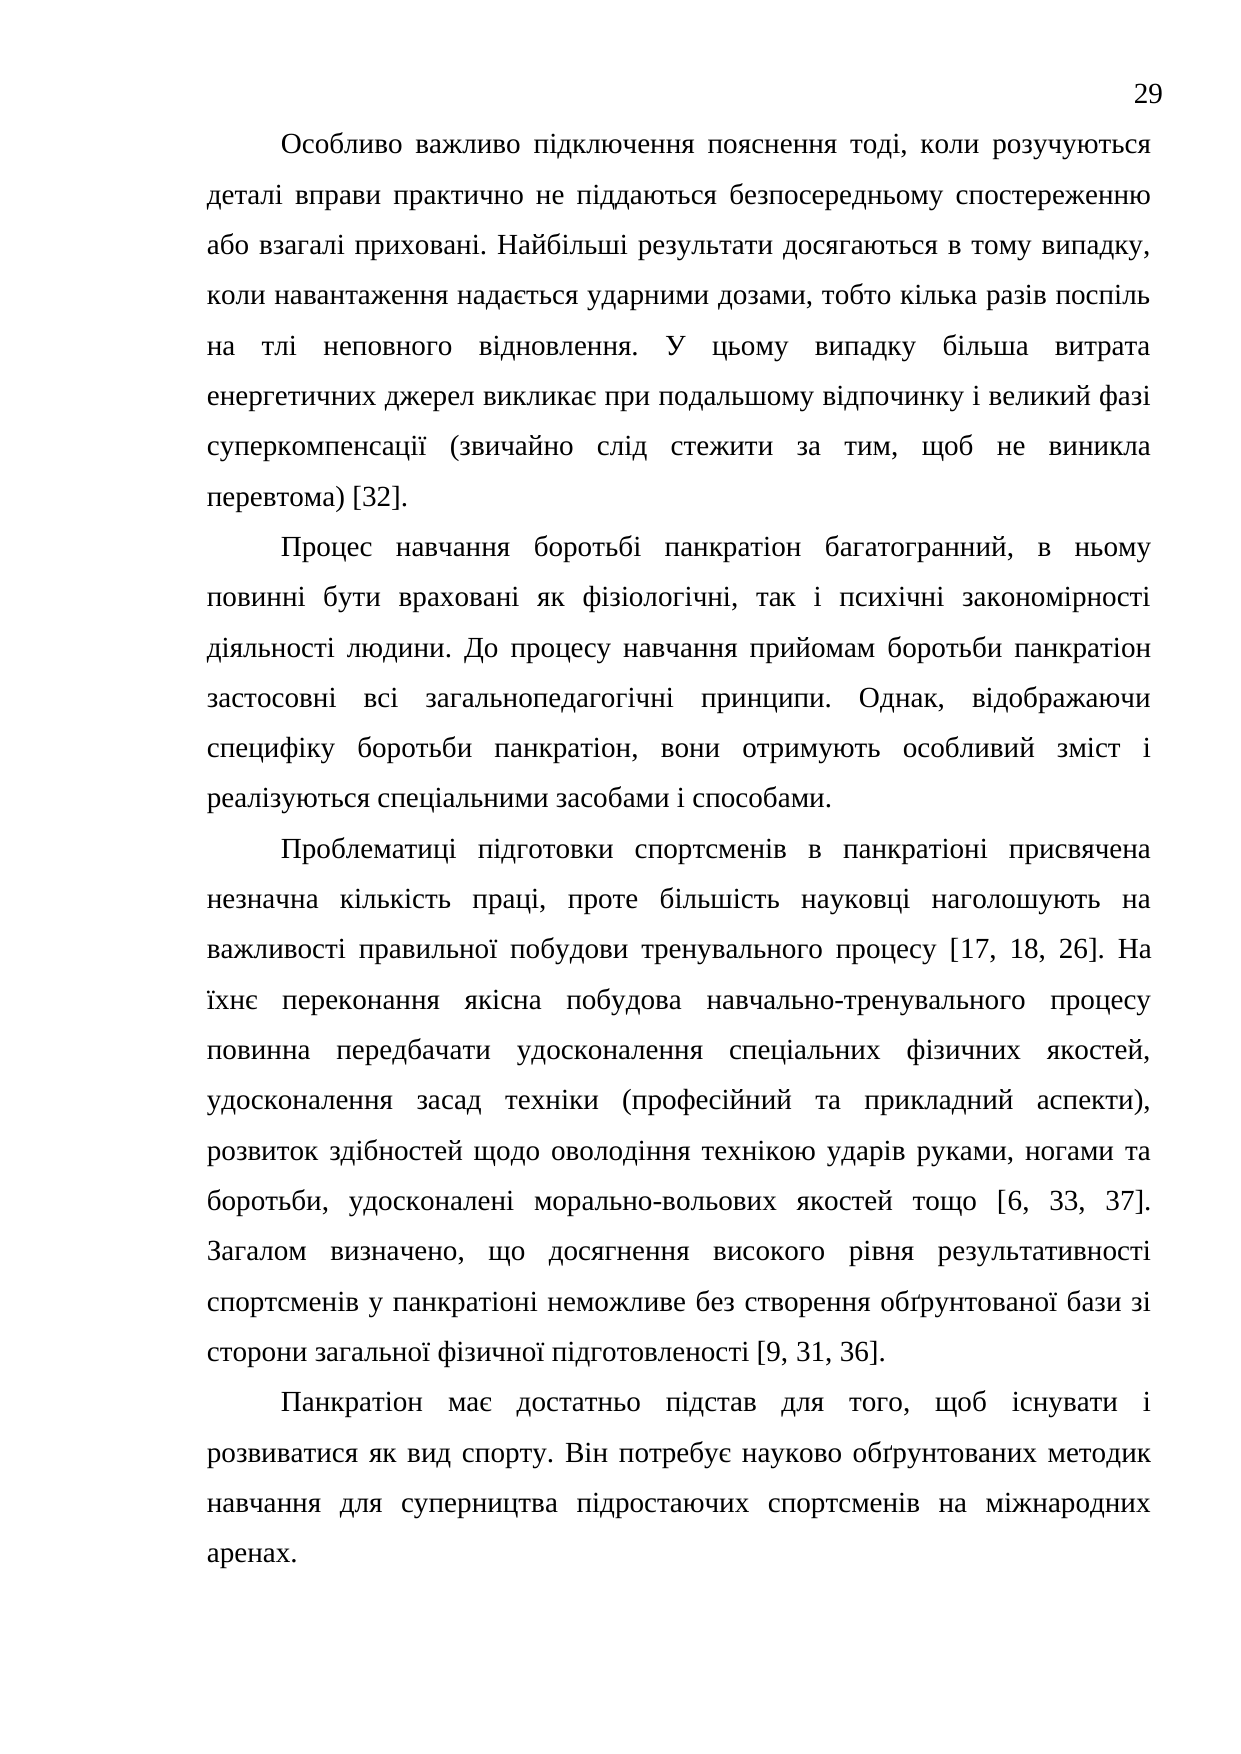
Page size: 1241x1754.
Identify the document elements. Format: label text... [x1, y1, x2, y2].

text Процес навчання боротьбі панкратіон багатогранний, в ньому повинні бути враховані як фізіологічні, так і психічні закономірності діяльності людини. До процесу навчання прийомам боротьби панкратіон застосовні всі загальнопедагогічні принципи. Однак, відображаючи специфіку боротьби панкратіон, вони отримують особливий зміст і реалізуються спеціальними засобами і способами. [207, 529, 1152, 814]
text Проблематиці підготовки спортсменів в панкратіоні присвячена незначна кількість праці, проте більшість науковці наголошують на важливості правильної побудови тренувального процесу [17, 18, 26]. На їхнє переконання якісна побудова навчально-тренувального процесу повинна передбачати удосконалення спеціальних фізичних якостей, удосконалення засад техніки (професійний та прикладний аспекти), розвиток здібностей щодо оволодіння технікою ударів руками, ногами та боротьби, удосконалені морально-вольових якостей тощо [6, 33, 37]. Загалом визначено, що досягнення високого рівня результативності спортсменів у панкратіоні неможливе без створення обґрунтованої бази зі сторони загальної фізичної підготовленості [9, 31, 36]. [207, 831, 1152, 1368]
text Панкратіон має достатньо підстав для того, щоб існувати і розвиватися як вид спорту. Він потребує науково обґрунтованих методик навчання для суперництва підростаючих спортсменів на міжнародних аренах. [207, 1384, 1152, 1569]
text Особливо важливо підключення пояснення тоді, коли розучуються деталі вправи практично не піддаються безпосередньому спостереженню або взагалі приховані. Найбільші результати досягаються в тому випадку, коли навантаження надається ударними дозами, тобто кілька разів поспіль на тлі неповного відновлення. У цьому випадку більша витрата енергетичних джерел викликає при подальшому відпочинку і великий фазі суперкомпенсації (звичайно слід стежити за тим, щоб не виникла перевтома) [32]. [207, 127, 1152, 512]
